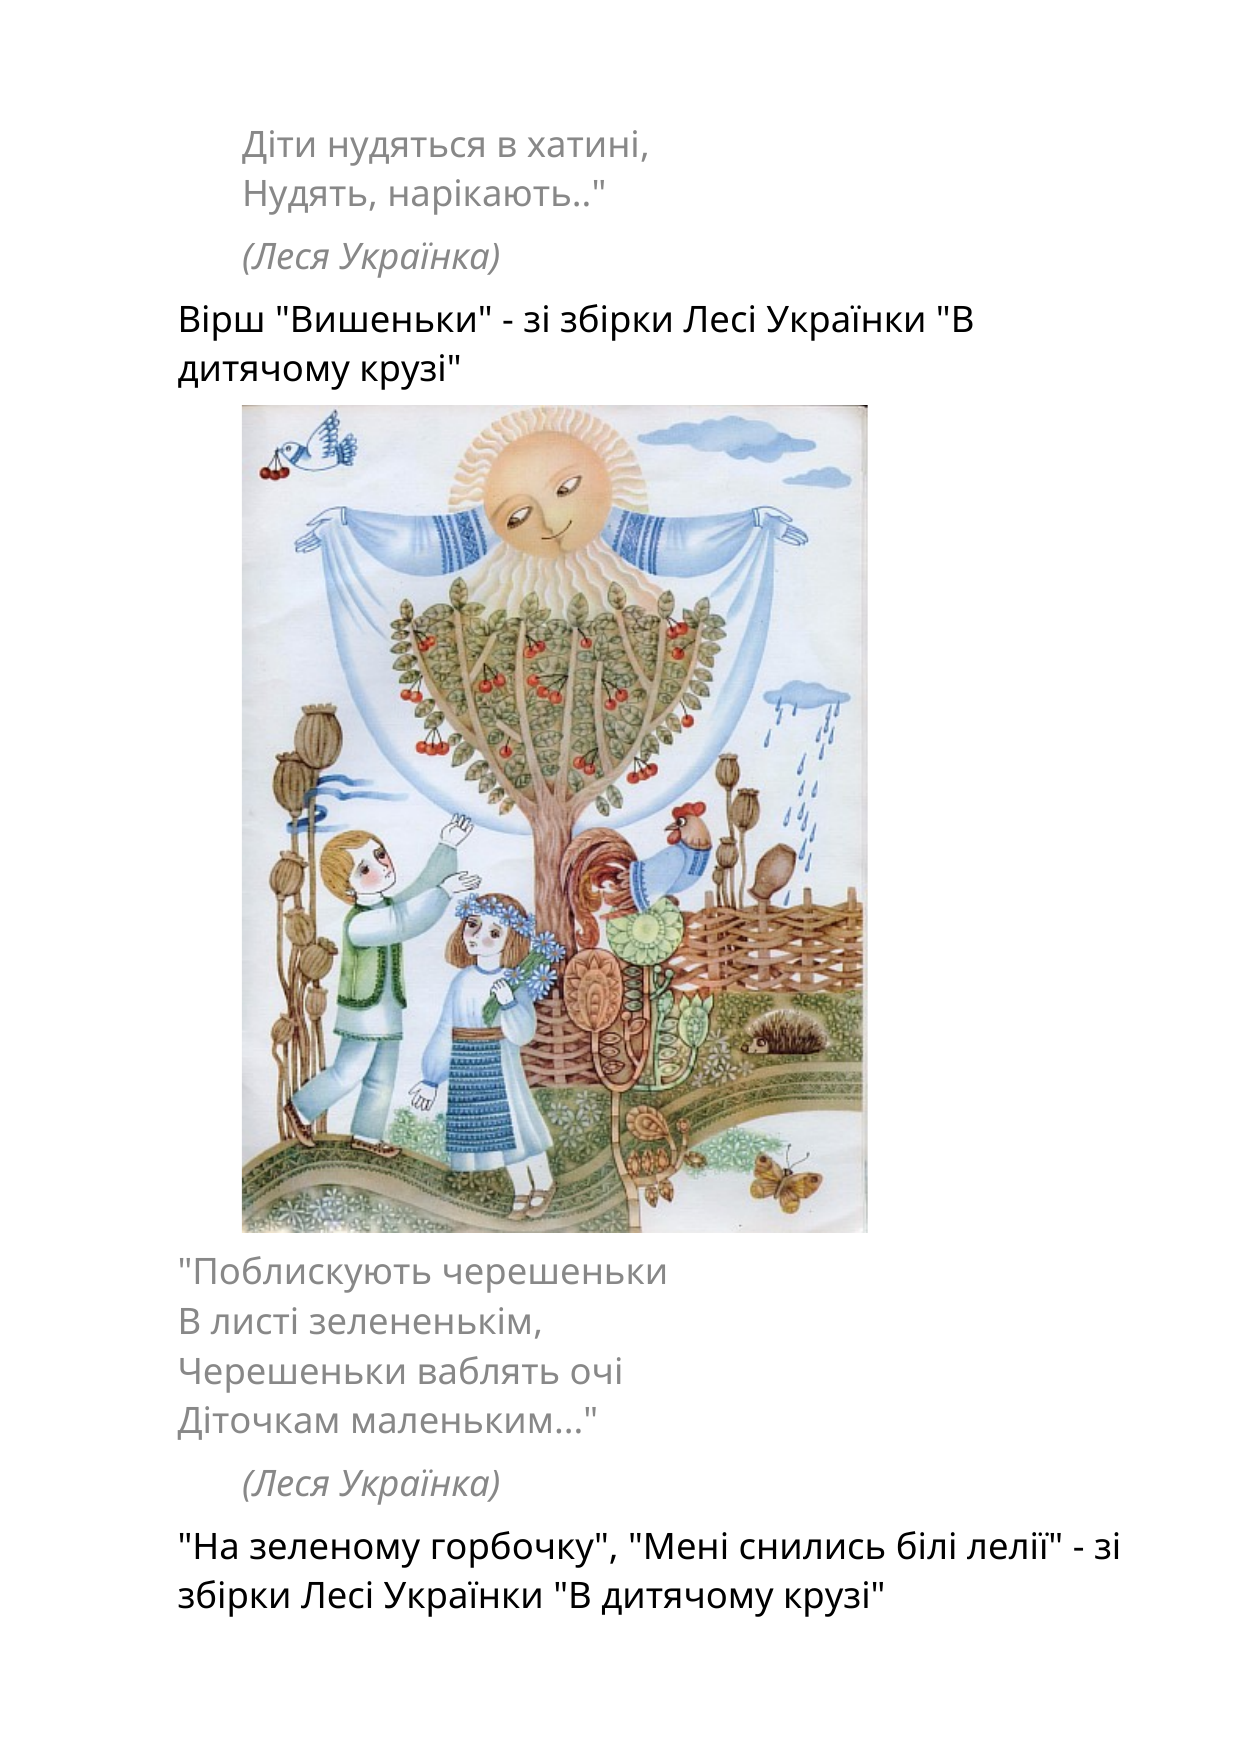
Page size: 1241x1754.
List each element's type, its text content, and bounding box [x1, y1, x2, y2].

text (Леся Українка) [242, 230, 1113, 280]
text "На зеленому горбочку", "Мені снились білі лелії" - зі збірки Лесі Українки "В дитячому крузі" [177, 1520, 1152, 1619]
text "Поблискують черешеньки В листі зелененькім, Черешеньки ваблять очі Діточкам маленьким..." [177, 1246, 1152, 1444]
picture [241, 405, 868, 1233]
text Вірш "Вишеньки" - зі збірки Лесі Українки "В дитячому крузі" [177, 293, 1152, 392]
text (Леся Українка) [242, 1457, 1113, 1507]
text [242, 118, 1113, 217]
